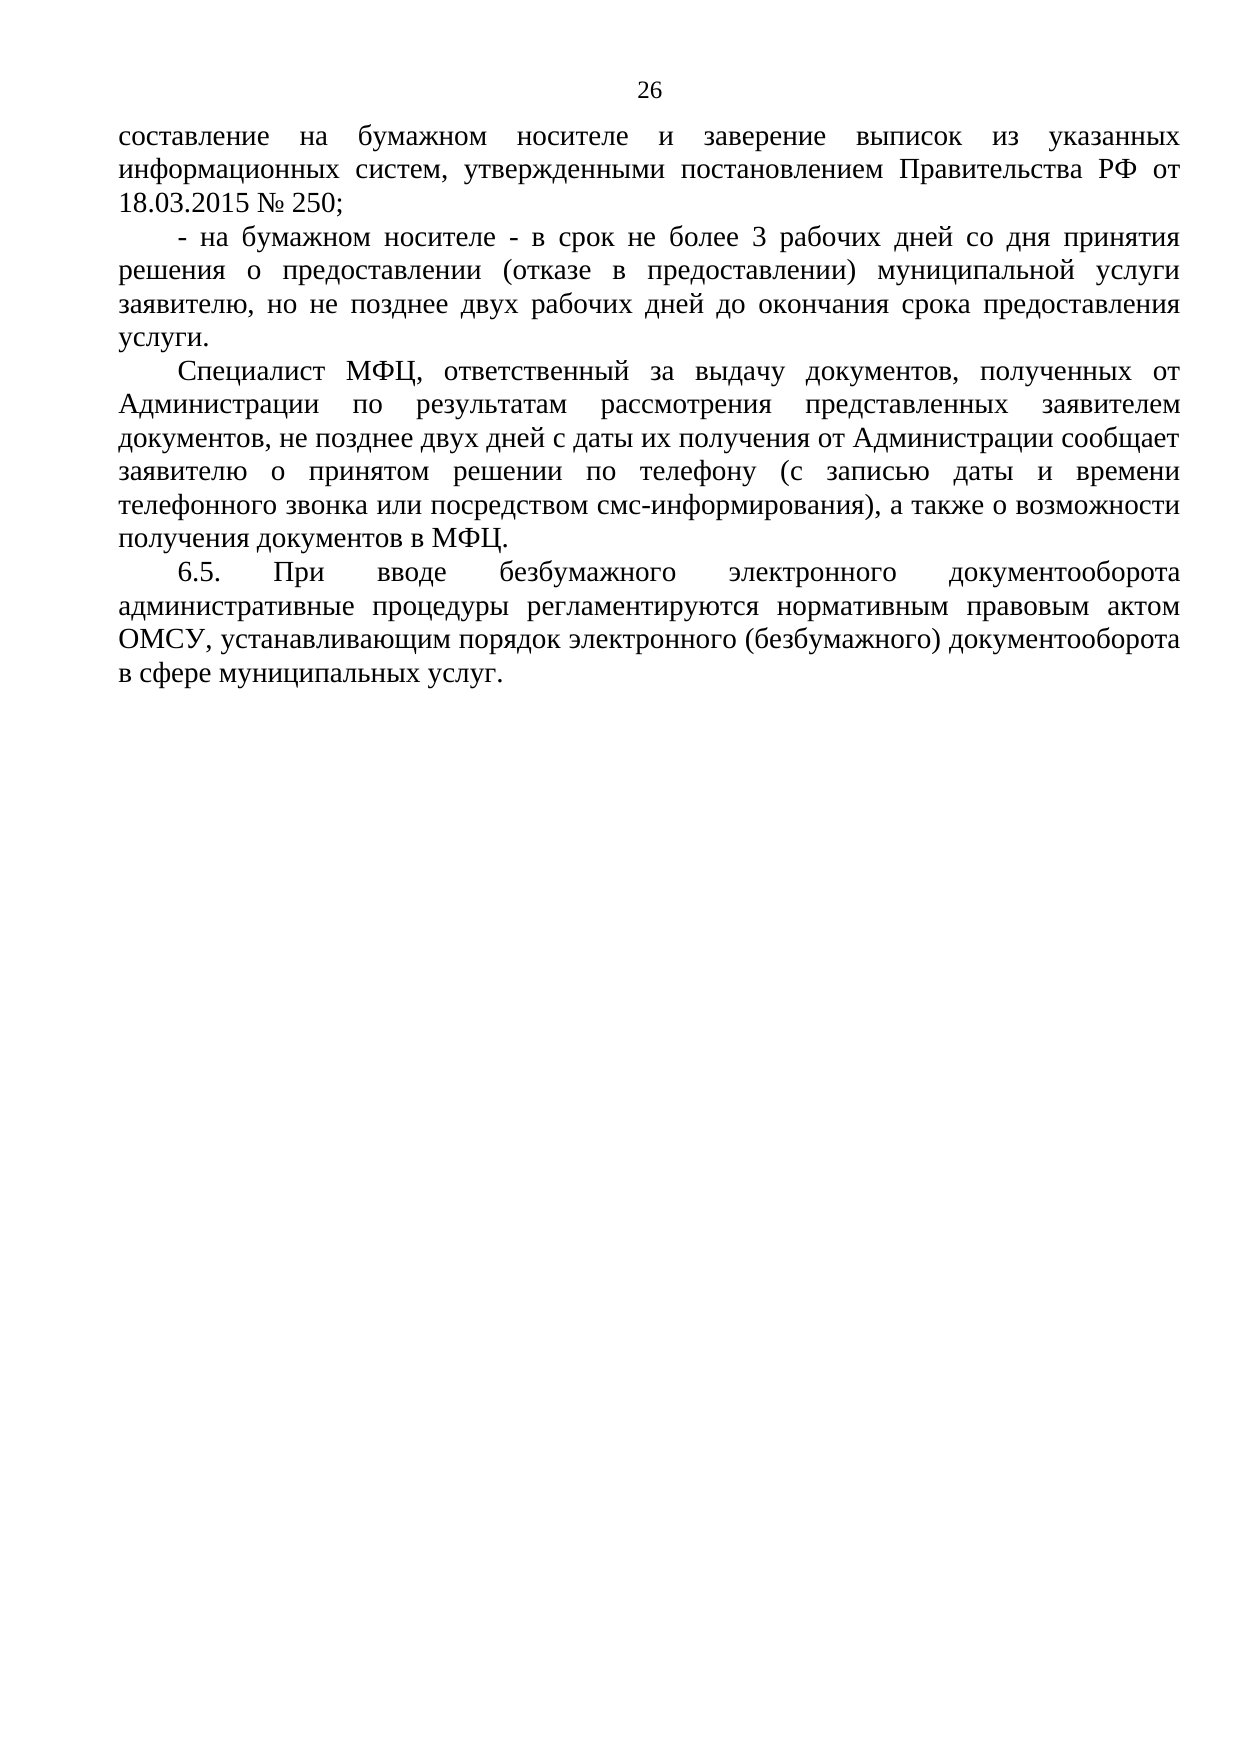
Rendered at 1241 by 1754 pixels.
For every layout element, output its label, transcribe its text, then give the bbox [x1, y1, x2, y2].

text Специалист МФЦ, ответственный за выдачу документов, полученных от Администрации по результатам рассмотрения представленных заявителем документов, не позднее двух дней с даты их получения от Администрации сообщает заявителю о принятом решении по телефону (с записью даты и времени телефонного звонка или посредством смс-информирования), а также о возможности получения документов в МФЦ. [118, 353, 1181, 554]
text 6.5. При вводе безбумажного электронного документооборота административные процедуры регламентируются нормативным правовым актом ОМСУ, устанавливающим порядок электронного (безбумажного) документооборота в сфере муниципальных услуг. [118, 554, 1181, 688]
text - на бумажном носителе - в срок не более 3 рабочих дней со дня принятия решения о предоставлении (отказе в предоставлении) муниципальной услуги заявителю, но не позднее двух рабочих дней до окончания срока предоставления услуги. [118, 219, 1181, 353]
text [118, 118, 1181, 219]
